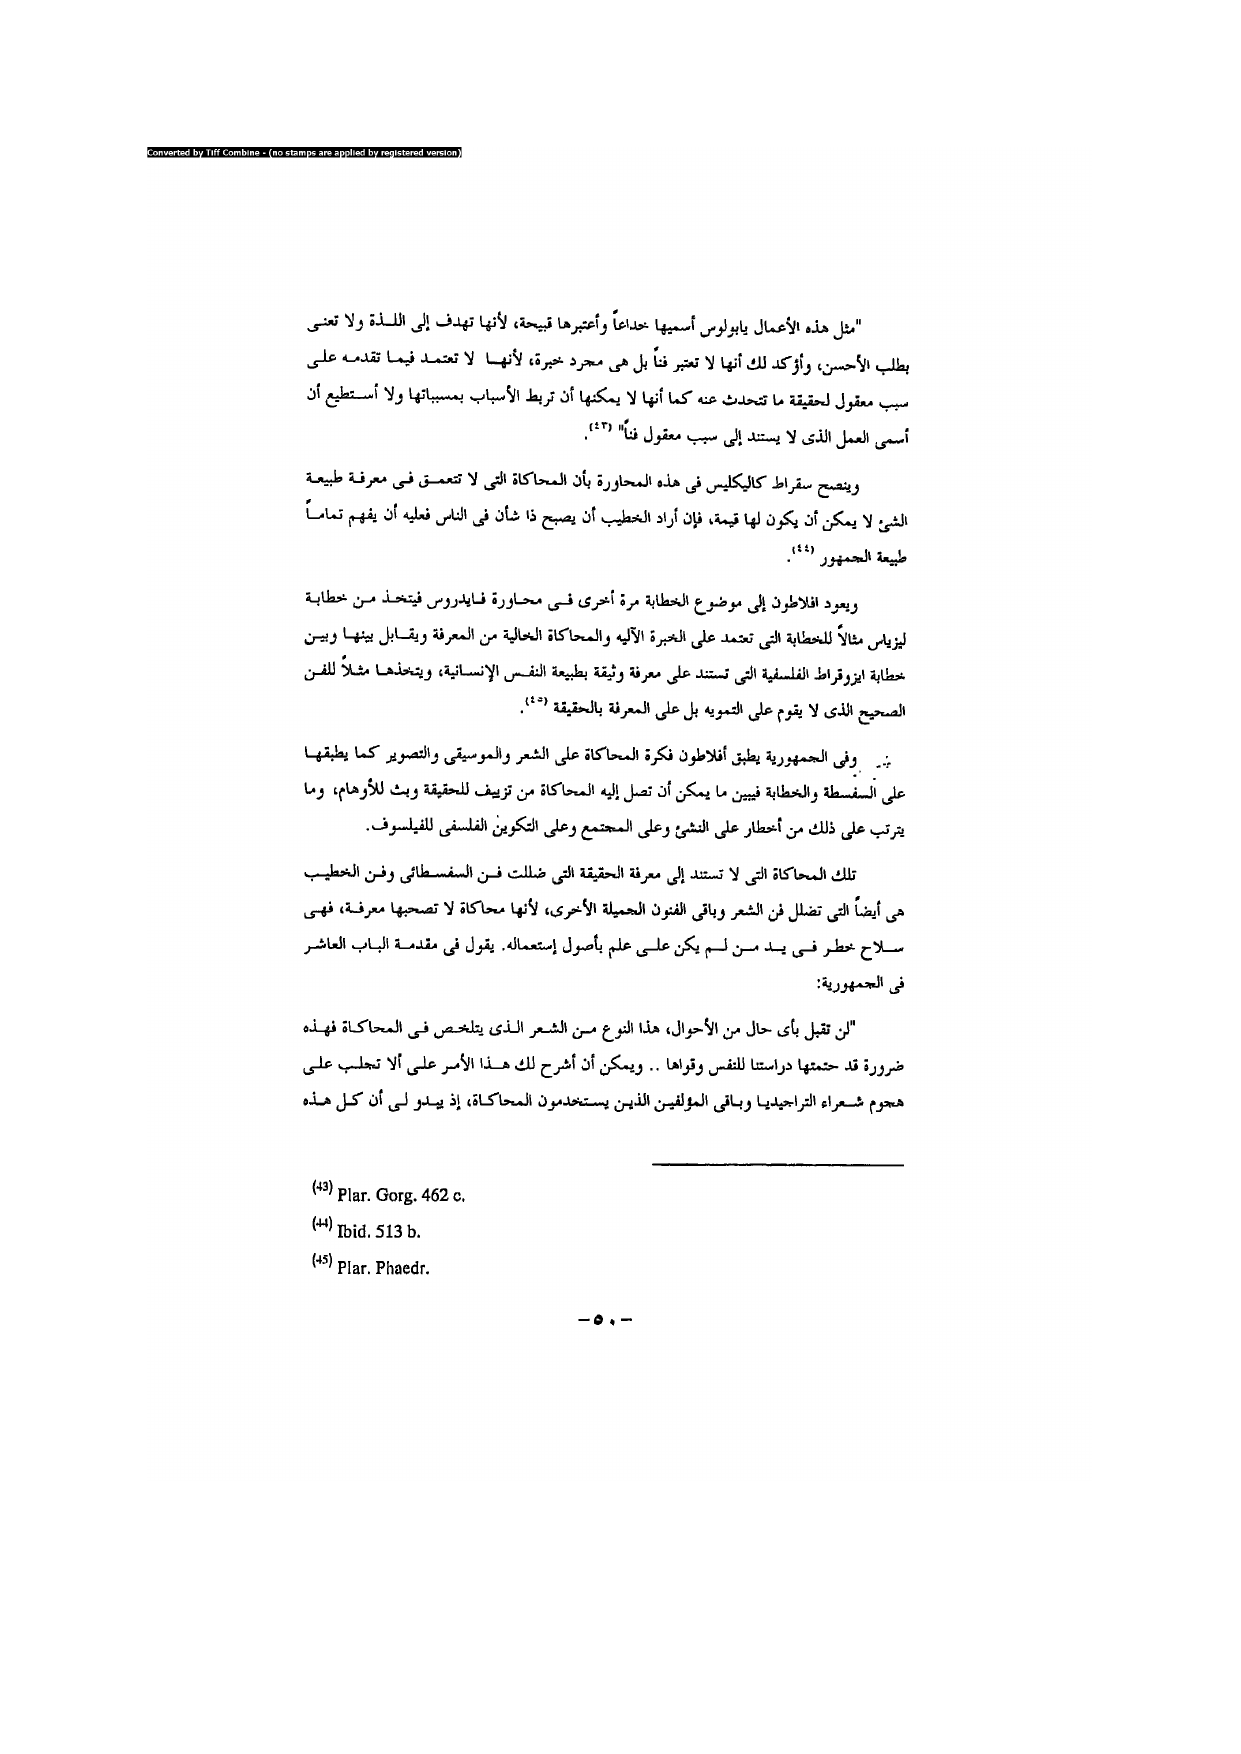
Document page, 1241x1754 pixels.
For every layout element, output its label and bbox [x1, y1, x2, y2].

picture [147, 147, 1093, 1481]
